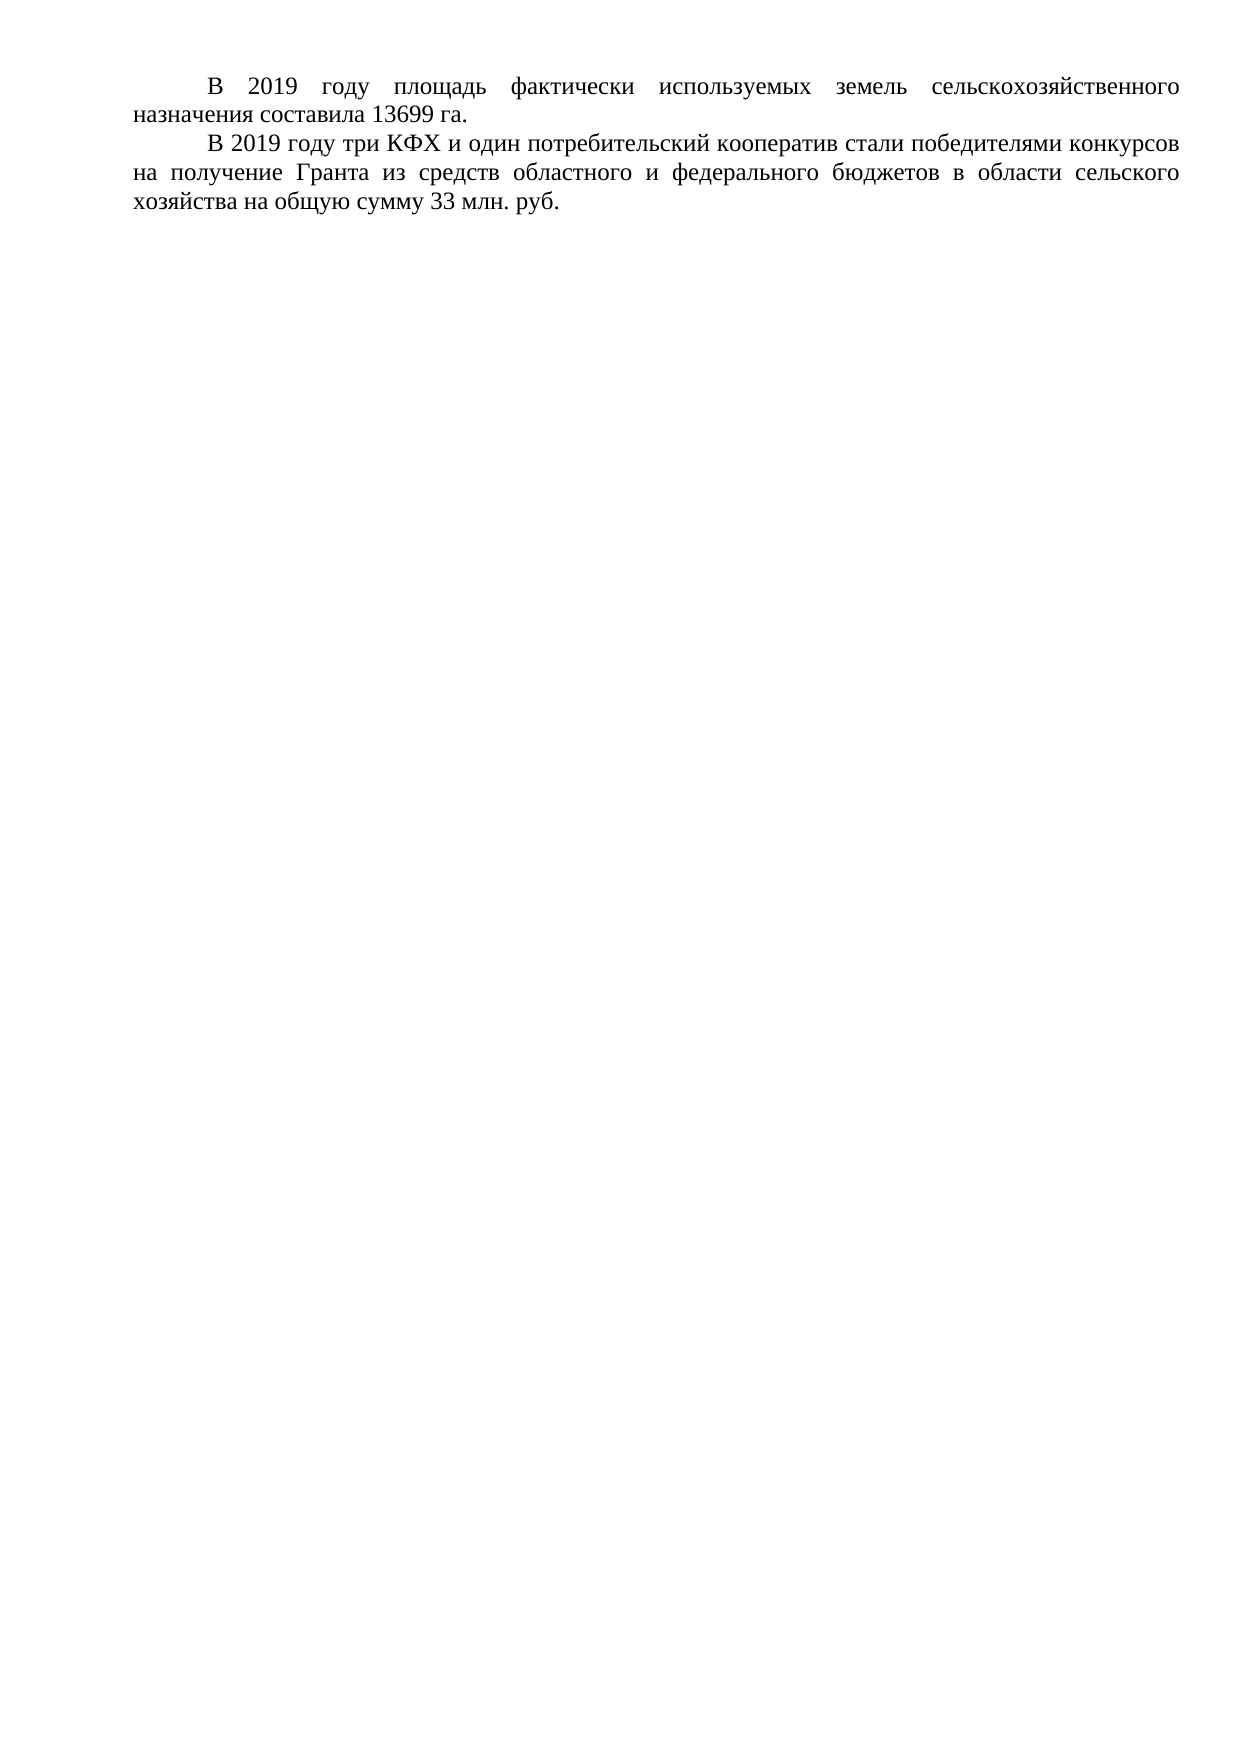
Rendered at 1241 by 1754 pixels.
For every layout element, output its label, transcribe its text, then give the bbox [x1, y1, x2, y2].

text В 2019 году площадь фактически используемых земель сельскохозяйственного назначения составила 13699 га. [133, 71, 1181, 128]
text В 2019 году три КФХ и один потребительский кооператив стали победителями конкурсов на получение Гранта из средств областного и федерального бюджетов в области сельского хозяйства на общую сумму 33 млн. руб. [133, 128, 1181, 214]
